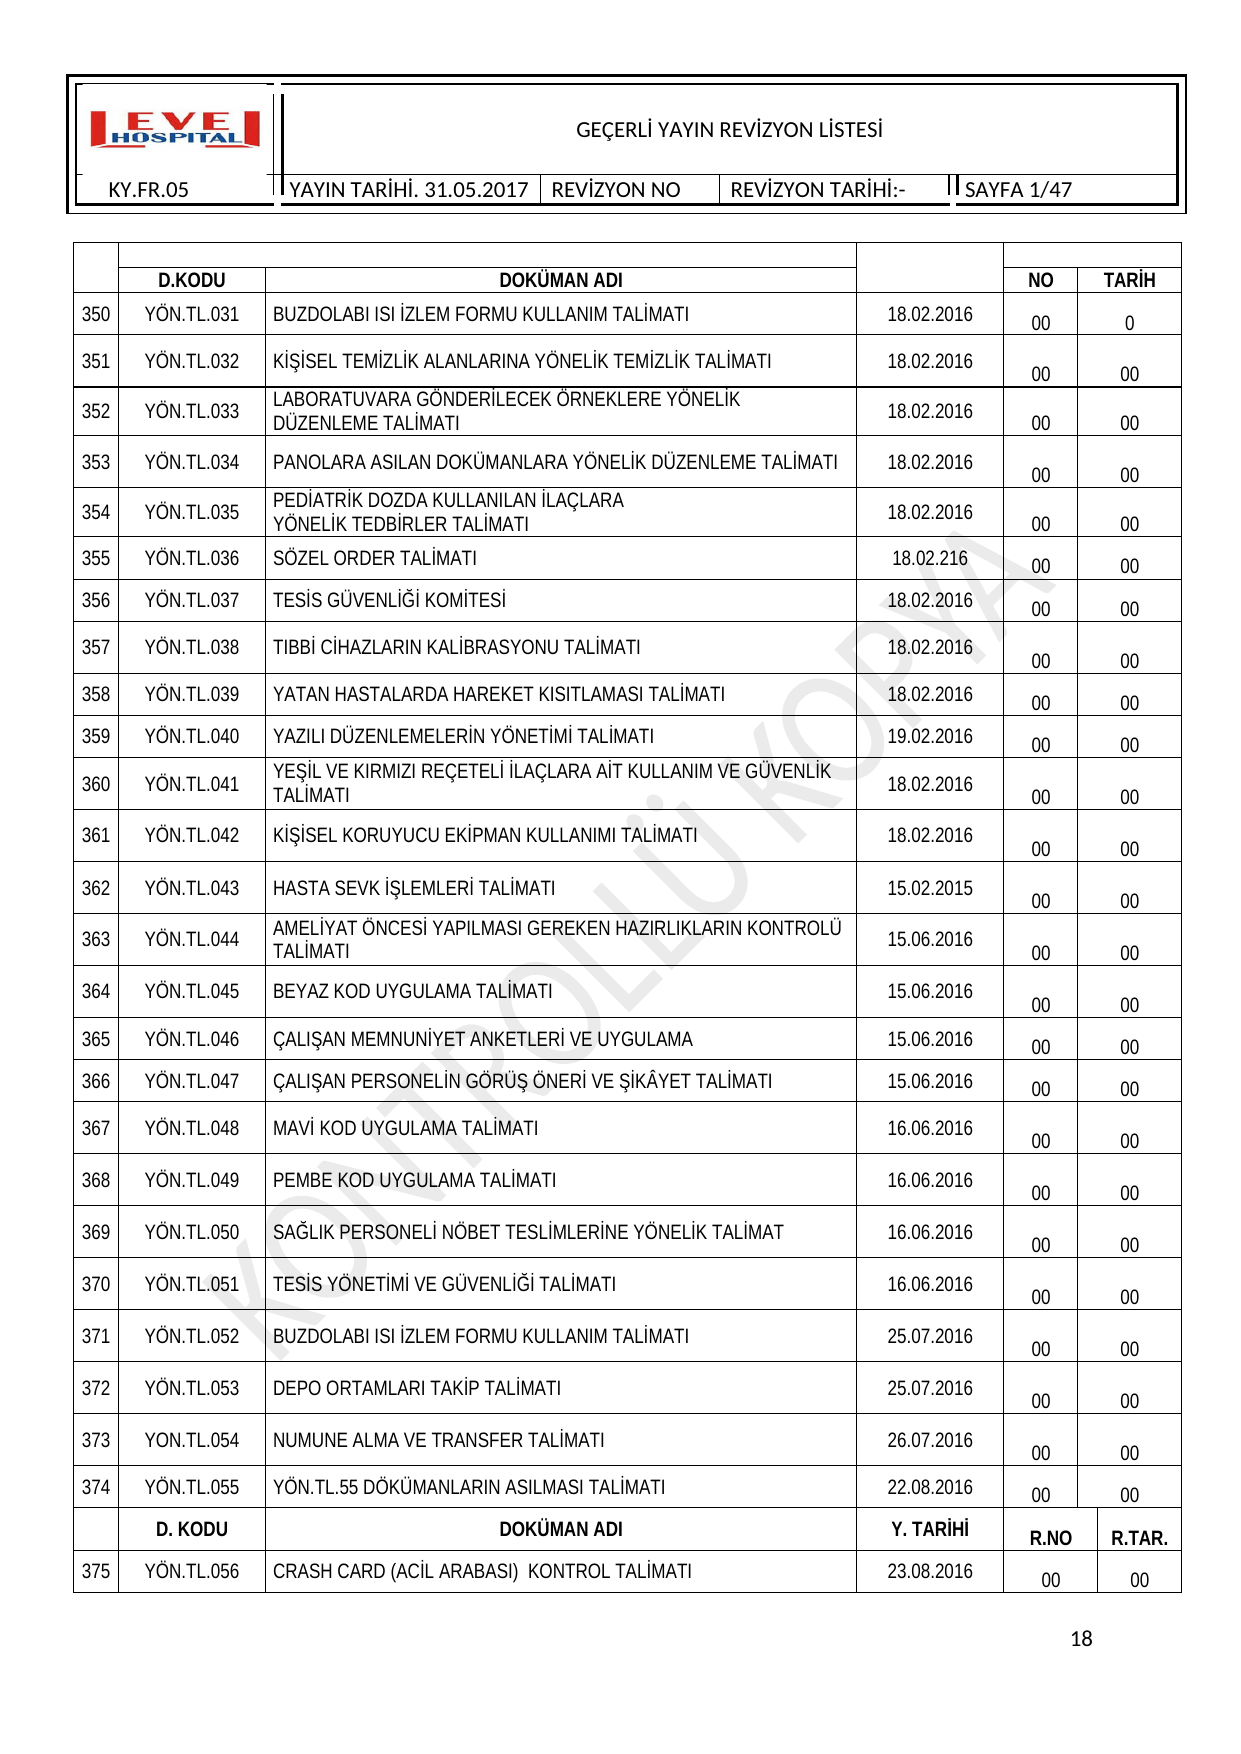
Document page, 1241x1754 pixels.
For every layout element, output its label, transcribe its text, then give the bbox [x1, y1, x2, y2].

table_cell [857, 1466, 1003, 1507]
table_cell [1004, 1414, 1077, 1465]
table_cell 18.02.2016 [857, 674, 1003, 715]
table_cell 00 [1004, 716, 1077, 757]
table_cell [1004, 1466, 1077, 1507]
table_cell 00 [1078, 914, 1181, 965]
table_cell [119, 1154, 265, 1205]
table_cell 352 [74, 388, 118, 435]
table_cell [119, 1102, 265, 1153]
table_cell 00 [1004, 622, 1077, 673]
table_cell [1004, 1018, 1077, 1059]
table_cell YÖN.TL.043 [119, 862, 265, 913]
table_cell 358 [74, 674, 118, 715]
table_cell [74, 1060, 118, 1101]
table_cell KİŞİSEL KORUYUCU EKİPMAN KULLANIMI TALİMATI [266, 810, 856, 861]
table_cell 00 [1004, 537, 1077, 578]
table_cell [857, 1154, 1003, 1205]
table_cell 363 [74, 914, 118, 965]
table_cell LABORATUVARA GÖNDERİLECEK ÖRNEKLERE YÖNELİK DÜZENLEME TALİMATI [266, 388, 856, 435]
table_cell PEDİATRİK DOZDA KULLANILAN İLAÇLARA YÖNELİK TEDBİRLER TALİMATI [266, 488, 856, 536]
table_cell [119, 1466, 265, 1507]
table_cell 18.02.2016 [857, 810, 1003, 861]
table_cell 00 [1078, 758, 1181, 809]
table_cell 00 [1004, 388, 1077, 435]
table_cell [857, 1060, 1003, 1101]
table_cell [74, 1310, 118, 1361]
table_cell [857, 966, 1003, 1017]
table_cell YÖN.TL.045 [119, 966, 265, 1017]
table_cell 00 [1078, 537, 1181, 578]
table_cell 359 [74, 716, 118, 757]
table_cell 18.02.2016 [857, 436, 1003, 487]
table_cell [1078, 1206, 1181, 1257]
table_cell 00 [1004, 914, 1077, 965]
table_cell TIBBİ CİHAZLARIN KALİBRASYONU TALİMATI [266, 622, 856, 673]
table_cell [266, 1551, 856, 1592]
table_cell YÖN.TL.032 [119, 335, 265, 386]
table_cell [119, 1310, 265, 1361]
table_cell 00 [1004, 674, 1077, 715]
table_cell 00 [1078, 674, 1181, 715]
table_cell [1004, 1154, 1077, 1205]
table_cell 361 [74, 810, 118, 861]
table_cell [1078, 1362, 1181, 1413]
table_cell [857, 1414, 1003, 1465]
table_cell YÖN.TL.038 [119, 622, 265, 673]
table_cell 364 [74, 966, 118, 1017]
table_cell BUZDOLABI ISI İZLEM FORMU KULLANIM TALİMATI [266, 293, 856, 334]
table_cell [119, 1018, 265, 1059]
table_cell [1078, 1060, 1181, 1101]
table_cell BEYAZ KOD UYGULAMA TALİMATI [266, 966, 856, 1017]
table_cell 00 [1078, 436, 1181, 487]
table_cell YEŞİL VE KIRMIZI REÇETELİ İLAÇLARA AİT KULLANIM VE GÜVENLİK TALİMATI [266, 758, 856, 809]
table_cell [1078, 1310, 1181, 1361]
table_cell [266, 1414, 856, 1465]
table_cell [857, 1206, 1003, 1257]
table_cell 00 [1004, 488, 1077, 536]
table_cell 18.02.2016 [857, 335, 1003, 386]
table_cell NO [1004, 268, 1077, 292]
table_cell 0 [1078, 293, 1181, 334]
table_cell 18.02.216 [857, 537, 1003, 578]
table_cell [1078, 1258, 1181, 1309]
table_cell KİŞİSEL TEMİZLİK ALANLARINA YÖNELİK TEMİZLİK TALİMATI [266, 335, 856, 386]
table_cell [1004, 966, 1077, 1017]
table_cell 351 [74, 335, 118, 386]
table_cell YÖN.TL.039 [119, 674, 265, 715]
table_cell 15.06.2016 [857, 914, 1003, 965]
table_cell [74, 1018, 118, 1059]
table_cell [1004, 243, 1181, 267]
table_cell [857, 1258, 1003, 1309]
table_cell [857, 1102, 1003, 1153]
table_cell D.KODU [119, 268, 265, 292]
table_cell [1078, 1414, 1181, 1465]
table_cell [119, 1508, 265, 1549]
table_cell 357 [74, 622, 118, 673]
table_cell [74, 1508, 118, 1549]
table_cell 362 [74, 862, 118, 913]
table_cell 00 [1078, 622, 1181, 673]
table_cell 00 [1078, 488, 1181, 536]
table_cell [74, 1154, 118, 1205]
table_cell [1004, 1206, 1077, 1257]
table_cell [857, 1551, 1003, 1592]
table_cell DOKÜMAN ADI [266, 268, 856, 292]
table_cell YÖN.TL.044 [119, 914, 265, 965]
table_cell 00 [1004, 293, 1077, 334]
table_cell 00 [1078, 388, 1181, 435]
table_cell TESİS GÜVENLİĞİ KOMİTESİ [266, 580, 856, 621]
table_cell YATAN HASTALARDA HAREKET KISITLAMASI TALİMATI [266, 674, 856, 715]
table_cell 19.02.2016 [857, 716, 1003, 757]
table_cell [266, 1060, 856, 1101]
table_cell 15.02.2015 [857, 862, 1003, 913]
table_cell 18.02.2016 [857, 488, 1003, 536]
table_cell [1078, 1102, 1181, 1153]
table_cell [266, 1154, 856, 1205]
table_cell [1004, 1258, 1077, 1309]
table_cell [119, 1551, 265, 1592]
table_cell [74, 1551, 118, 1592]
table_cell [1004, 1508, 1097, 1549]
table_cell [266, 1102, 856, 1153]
table_cell 00 [1078, 580, 1181, 621]
table_cell YÖN.TL.042 [119, 810, 265, 861]
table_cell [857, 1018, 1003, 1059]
table_cell YÖN.TL.036 [119, 537, 265, 578]
table_cell 18.02.2016 [857, 622, 1003, 673]
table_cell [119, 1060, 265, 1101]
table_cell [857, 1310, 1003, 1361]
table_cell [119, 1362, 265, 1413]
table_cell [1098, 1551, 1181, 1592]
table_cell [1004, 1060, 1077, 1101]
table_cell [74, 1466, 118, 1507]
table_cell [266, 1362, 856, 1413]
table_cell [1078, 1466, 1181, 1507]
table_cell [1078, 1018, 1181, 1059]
table_cell 00 [1004, 436, 1077, 487]
table_cell YAZILI DÜZENLEMELERİN YÖNETİMİ TALİMATI [266, 716, 856, 757]
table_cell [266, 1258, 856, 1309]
table_cell YÖN.TL.031 [119, 293, 265, 334]
table_cell YÖN.TL.037 [119, 580, 265, 621]
table_cell 353 [74, 436, 118, 487]
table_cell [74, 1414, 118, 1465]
table_cell TARİH [1078, 268, 1181, 292]
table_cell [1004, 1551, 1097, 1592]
table_cell 00 [1004, 758, 1077, 809]
table_cell 18.02.2016 [857, 580, 1003, 621]
table_cell YÖN.TL.035 [119, 488, 265, 536]
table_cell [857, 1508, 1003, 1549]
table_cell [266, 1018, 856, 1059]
table_cell YÖN.TL.041 [119, 758, 265, 809]
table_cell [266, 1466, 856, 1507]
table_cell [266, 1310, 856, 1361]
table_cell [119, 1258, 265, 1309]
table_cell 00 [1078, 716, 1181, 757]
table_cell YÖN.TL.033 [119, 388, 265, 435]
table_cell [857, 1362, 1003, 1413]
table_cell [74, 243, 118, 292]
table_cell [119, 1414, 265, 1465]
table_cell 00 [1004, 580, 1077, 621]
picture [82, 84, 267, 175]
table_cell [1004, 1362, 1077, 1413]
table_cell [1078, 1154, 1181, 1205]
table_cell 00 [1004, 810, 1077, 861]
table_cell PANOLARA ASILAN DOKÜMANLARA YÖNELİK DÜZENLEME TALİMATI [266, 436, 856, 487]
table_cell [857, 243, 1003, 292]
table_cell HASTA SEVK İŞLEMLERİ TALİMATI [266, 862, 856, 913]
table_cell 350 [74, 293, 118, 334]
table_cell 18.02.2016 [857, 388, 1003, 435]
table_cell 00 [1004, 862, 1077, 913]
table_cell 354 [74, 488, 118, 536]
table_cell 00 [1078, 335, 1181, 386]
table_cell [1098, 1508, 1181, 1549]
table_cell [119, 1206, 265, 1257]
table_cell 00 [1078, 810, 1181, 861]
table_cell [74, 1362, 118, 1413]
table_cell 356 [74, 580, 118, 621]
table_cell SÖZEL ORDER TALİMATI [266, 537, 856, 578]
table_cell YÖN.TL.034 [119, 436, 265, 487]
table_cell [119, 243, 856, 267]
table_cell 355 [74, 537, 118, 578]
table_cell 18.02.2016 [857, 293, 1003, 334]
table_cell 18.02.2016 [857, 758, 1003, 809]
table_cell AMELİYAT ÖNCESİ YAPILMASI GEREKEN HAZIRLIKLARIN KONTROLÜ TALİMATI [266, 914, 856, 965]
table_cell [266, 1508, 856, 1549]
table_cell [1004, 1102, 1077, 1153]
table_cell 00 [1078, 862, 1181, 913]
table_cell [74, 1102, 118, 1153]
table_cell 00 [1004, 335, 1077, 386]
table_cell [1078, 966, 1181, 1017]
table_cell 360 [74, 758, 118, 809]
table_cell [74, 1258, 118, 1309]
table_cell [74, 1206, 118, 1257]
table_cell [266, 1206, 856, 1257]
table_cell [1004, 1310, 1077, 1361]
table_cell YÖN.TL.040 [119, 716, 265, 757]
